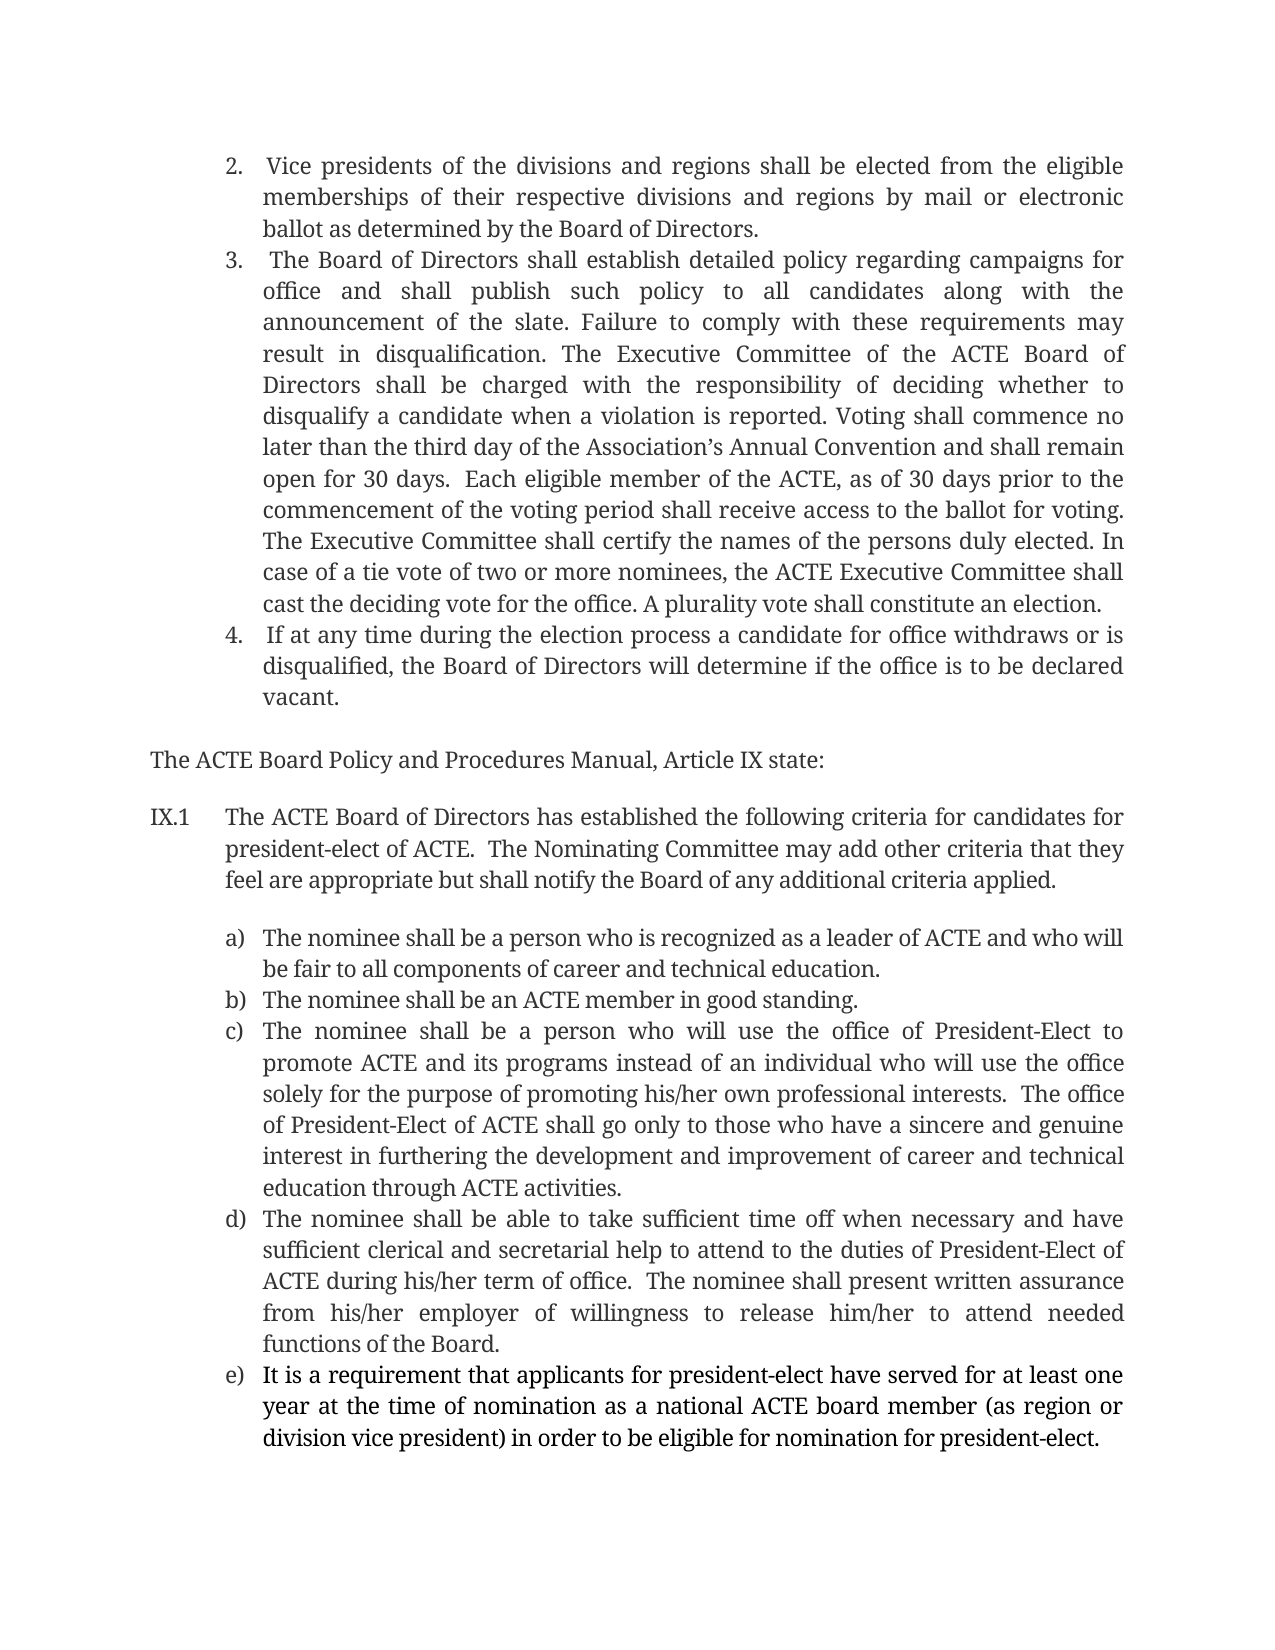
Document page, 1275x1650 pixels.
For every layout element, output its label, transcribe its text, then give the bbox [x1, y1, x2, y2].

list The nominee shall be able to take sufficient time off when necessary and have sufficient clerical and secretarial help to attend to the duties of President-Elect of ACTE during his/her term of office. The nominee shall present written assurance from his/her employer of willingness to release him/her to attend needed functions of the Board. [225, 1203, 1125, 1359]
list It is a requirement that applicants for president-elect have served for at least one year at the time of nomination as a national ACTE board member (as region or division vice president) in order to be eligible for nomination for president-elect. [225, 1359, 1125, 1453]
list The nominee shall be an ACTE member in good standing. [225, 984, 1125, 1015]
list The nominee shall be a person who is recognized as a leader of ACTE and who will be fair to all components of career and technical education. [225, 921, 1125, 984]
text IX.1 The ACTE Board of Directors has established the following criteria for candidates for president-elect of ACTE. The Nominating Committee may add other criteria that they feel are appropriate but shall notify the Board of any additional criteria applied. [150, 801, 1125, 895]
text 4. If at any time during the election process a candidate for office withdraws or is disqualified, the Board of Directors will determine if the office is to be declared vacant. [225, 619, 1125, 712]
list The nominee shall be a person who will use the office of President-Elect to promote ACTE and its programs instead of an individual who will use the office solely for the purpose of promoting his/her own professional interests. The office of President-Elect of ACTE shall go only to those who have a sincere and genuine interest in furthering the development and improvement of career and technical education through ACTE activities. [225, 1015, 1125, 1203]
text 3. The Board of Directors shall establish detailed policy regarding campaigns for office and shall publish such policy to all candidates along with the announcement of the slate. Failure to comply with these requirements may result in disqualification. The Executive Committee of the ACTE Board of Directors shall be charged with the responsibility of deciding whether to disqualify a candidate when a violation is reported. Voting shall commence no later than the third day of the Association’s Annual Convention and shall remain open for 30 days. Each eligible member of the ACTE, as of 30 days prior to the commencement of the voting period shall receive access to the ballot for voting. The Executive Committee shall certify the names of the persons duly elected. In case of a tie vote of two or more nominees, the ACTE Executive Committee shall cast the deciding vote for the office. A plurality vote shall constitute an election. [225, 244, 1125, 619]
text 2. Vice presidents of the divisions and regions shall be elected from the eligible memberships of their respective divisions and regions by mail or electronic ballot as determined by the Board of Directors. [225, 150, 1125, 244]
text The ACTE Board Policy and Procedures Manual, Article IX state: [150, 744, 1125, 775]
